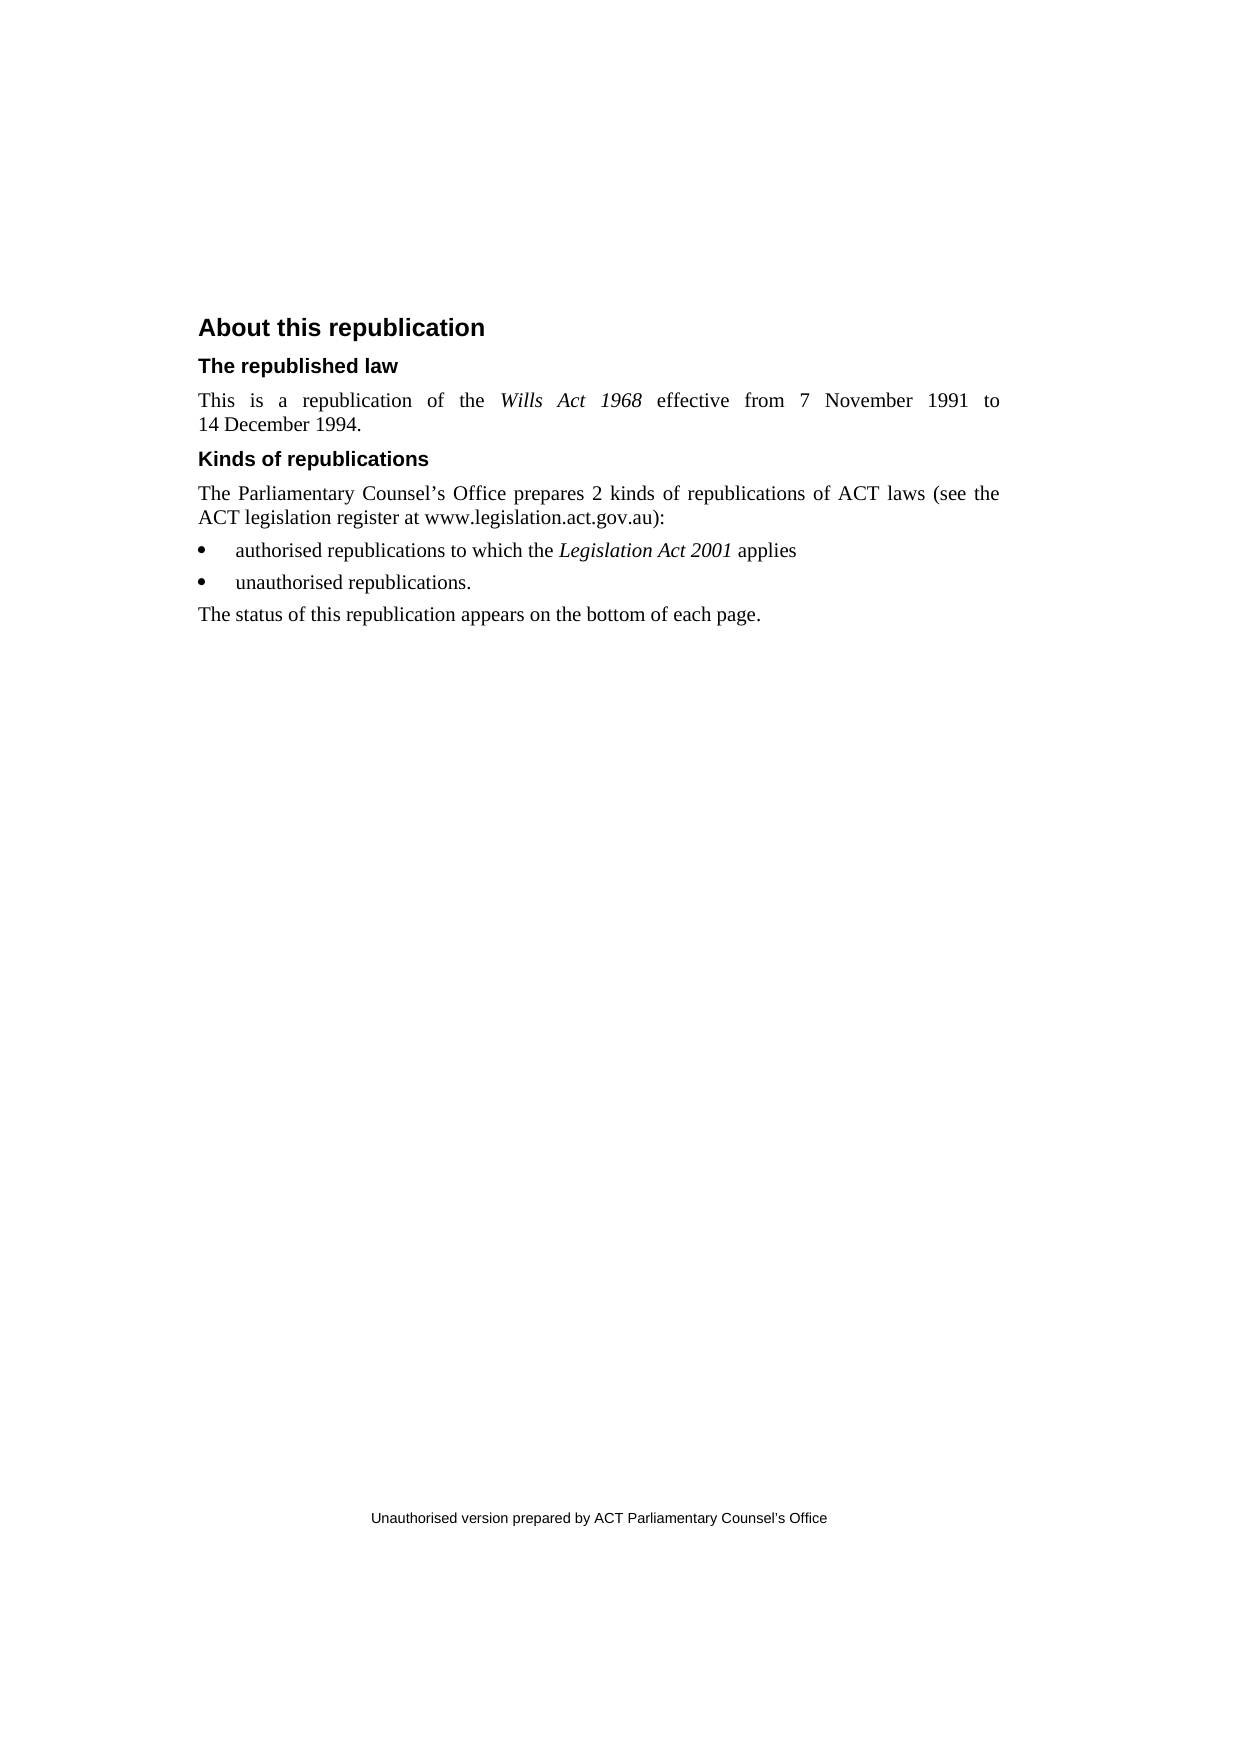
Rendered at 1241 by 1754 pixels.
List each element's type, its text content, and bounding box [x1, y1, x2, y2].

text Kinds of republications [198, 447, 1001, 471]
list authorised republications to which the Legislation Act 2001 applies [198, 537, 1001, 562]
text The Parliamentary Counsel’s Office prepares 2 kinds of republications of ACT laws (see the ACT legislation register at www.legislation.act.gov.au): [198, 481, 1001, 529]
text The republished law [198, 354, 1001, 378]
text This is a republication of the Wills Act 1968 effective from 7 November 1991 to 14 December 1994. [198, 388, 1001, 436]
subtitle About this republication [198, 312, 1001, 341]
list unauthorised republications. [198, 570, 1001, 594]
text The status of this republication appears on the bottom of each page. [198, 602, 1001, 626]
